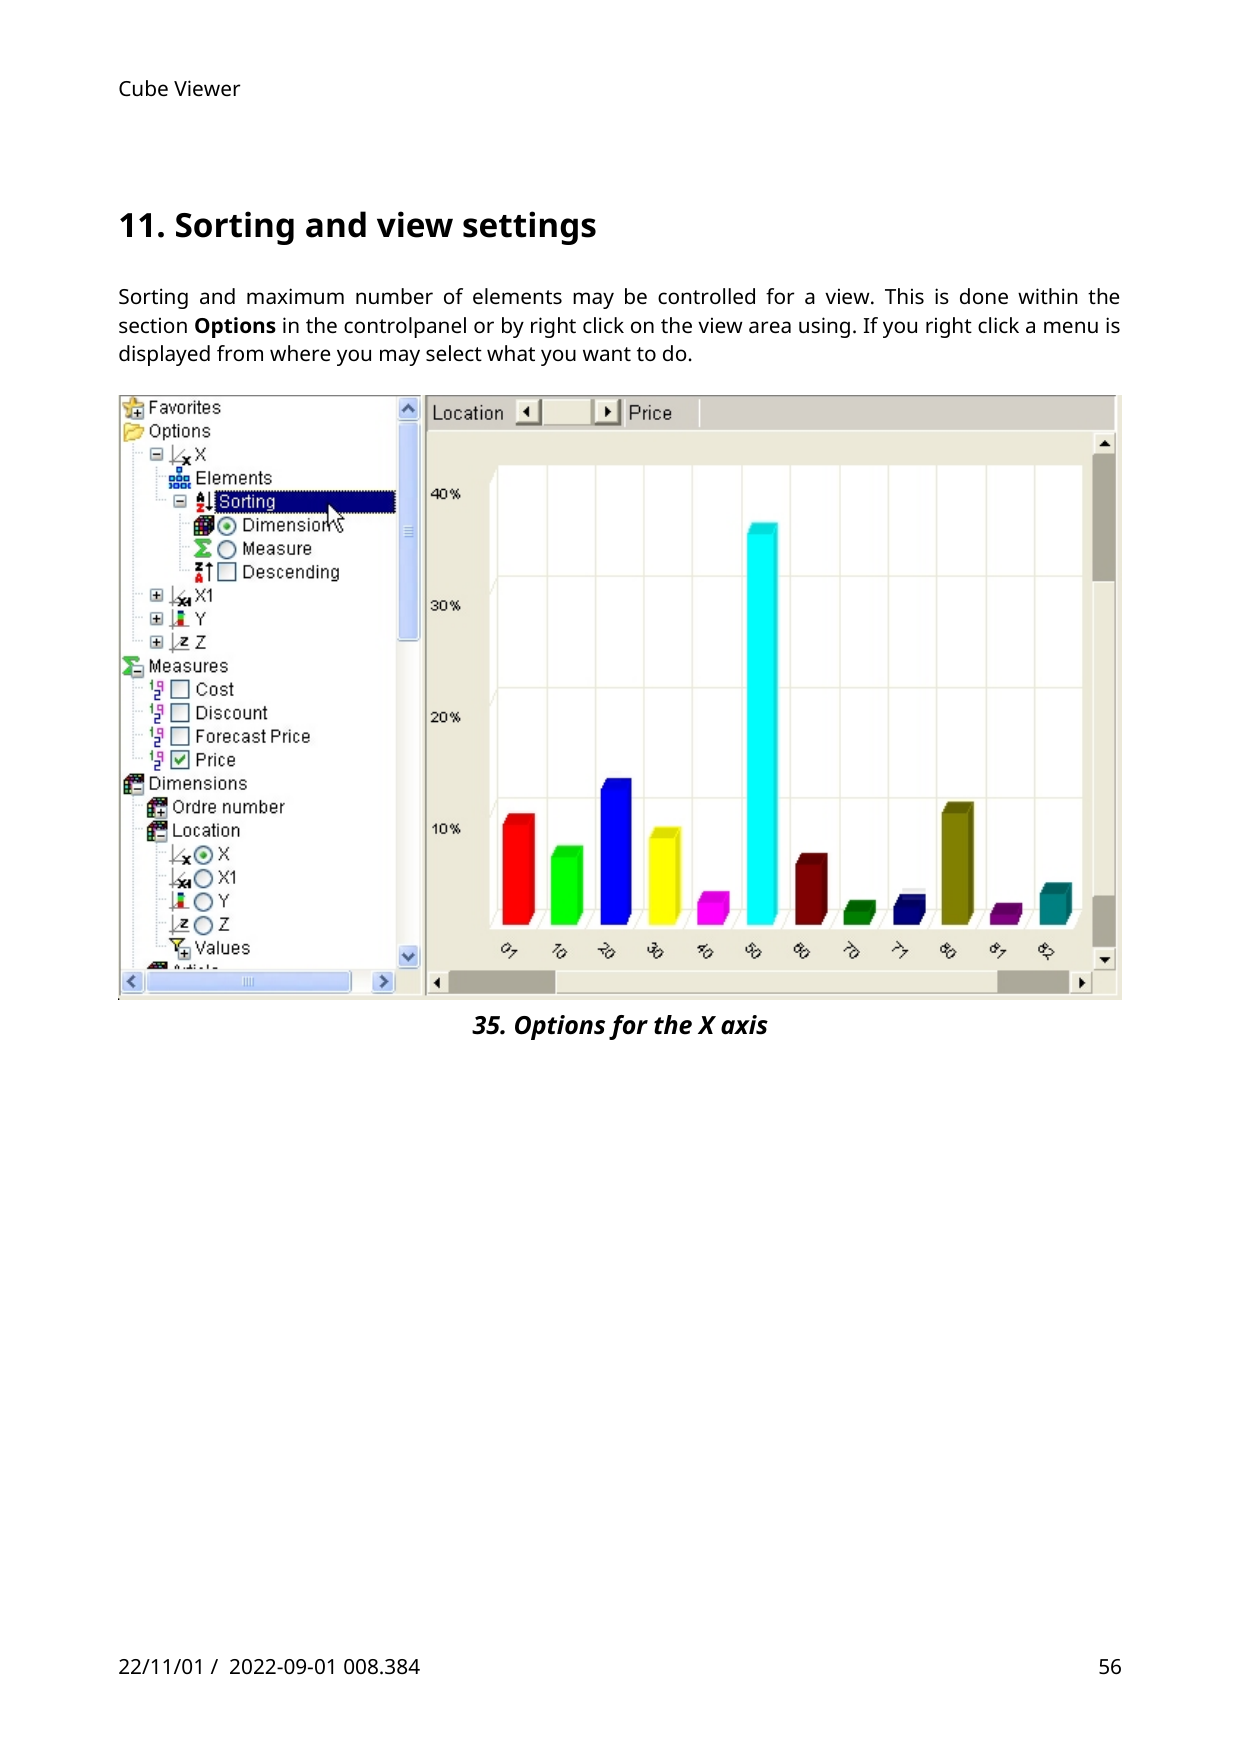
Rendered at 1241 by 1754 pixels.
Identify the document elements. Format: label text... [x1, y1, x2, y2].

subtitle 11. Sorting and view settings [118, 202, 1122, 248]
picture [118, 395, 1122, 1000]
text Sorting and maximum number of elements may be controlled for a view. This is done within the section Options in the controlpanel or by right click on the view area using. If you right click a menu is displayed from where you may select what you want to do. [118, 282, 1122, 368]
subtitle 35. Options for the X axis [118, 1008, 1122, 1042]
